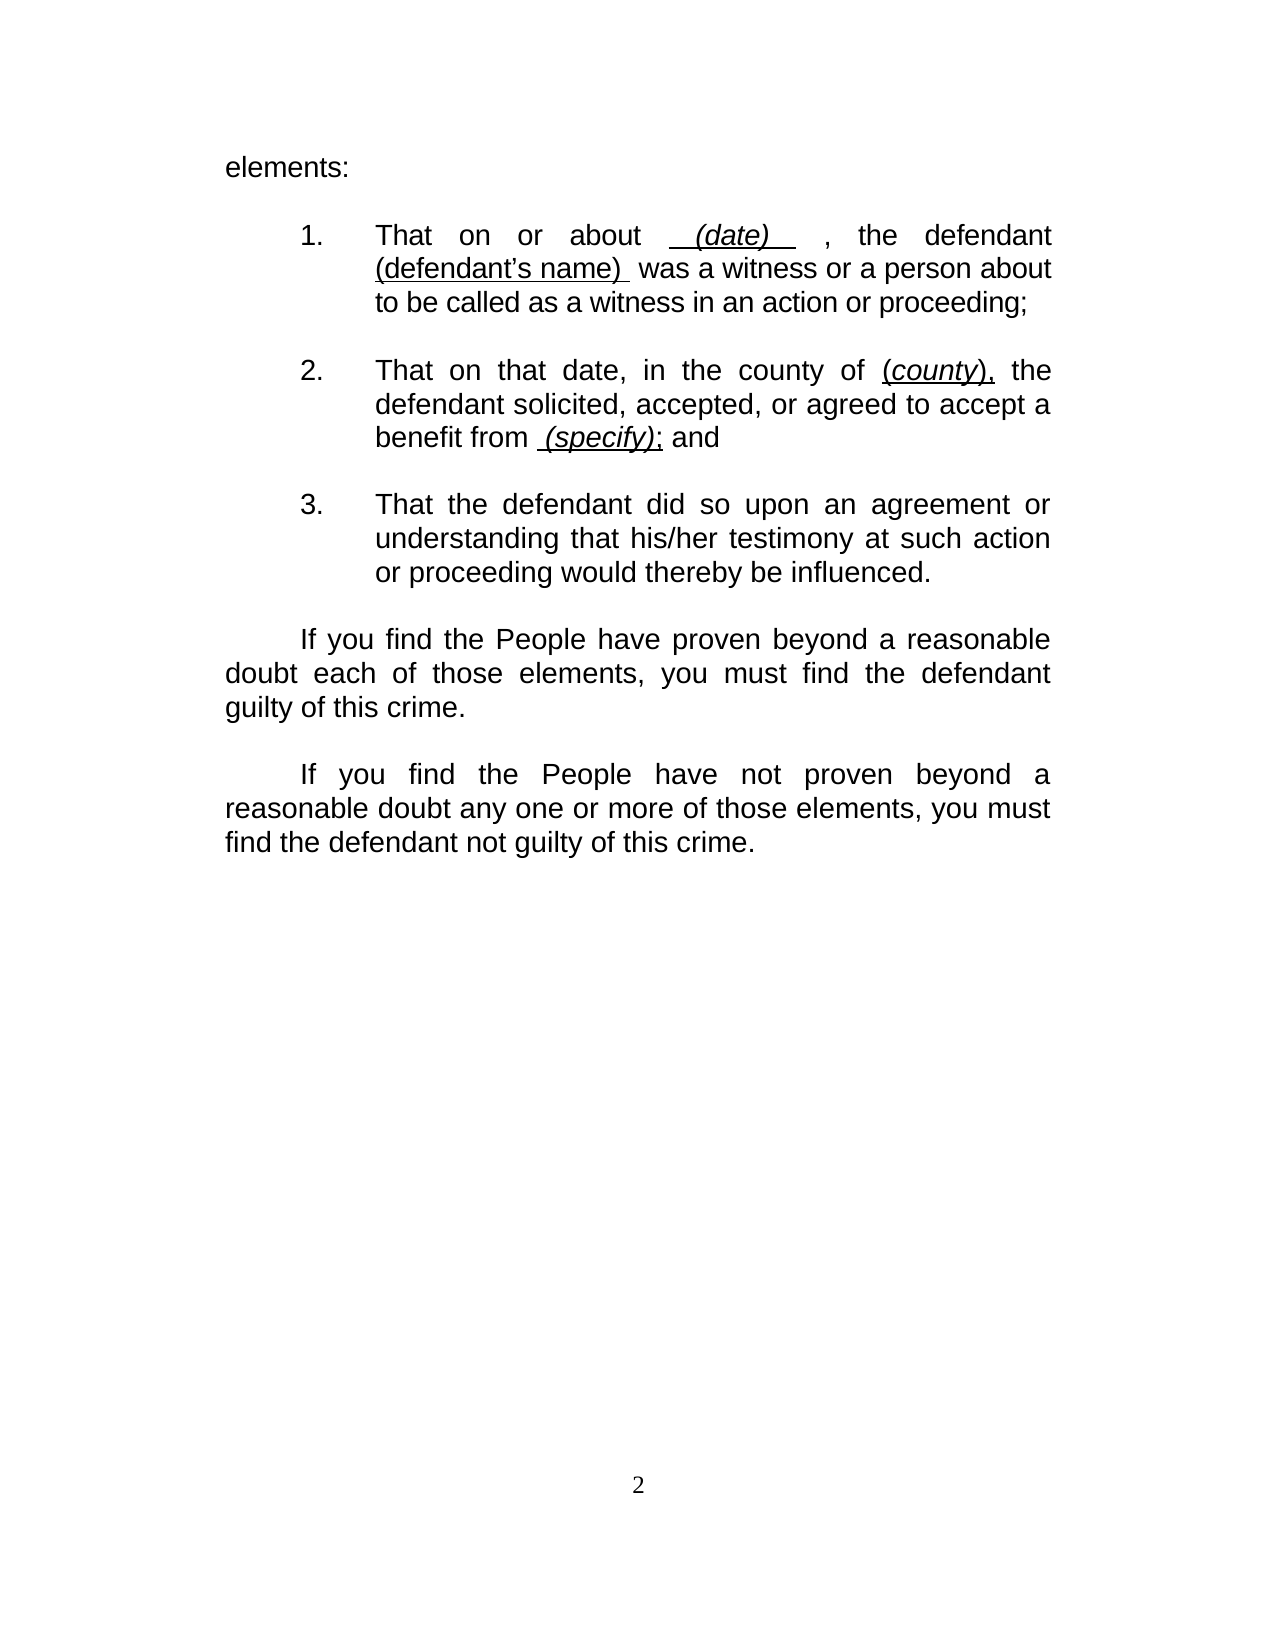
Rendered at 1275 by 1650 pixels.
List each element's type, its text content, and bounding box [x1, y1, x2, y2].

text elements: [225, 151, 1052, 184]
text If you find the People have proven beyond a reasonable doubt each of those elements, you must find the defendant guilty of this crime. [225, 622, 1052, 724]
list That on that date, in the county of (county), the defendant solicited, accepted, or agreed to accept a benefit from (specify); and [300, 354, 1052, 454]
text If you find the People have not proven beyond a reasonable doubt any one or more of those elements, you must find the defendant not guilty of this crime. [225, 758, 1052, 859]
list That on or about (date) , the defendant (defendant’s name) was a witness or a person about to be called as a witness in an action or proceeding; [300, 218, 1052, 319]
list That the defendant did so upon an agreement or understanding that his/her testimony at such action or proceeding would thereby be influenced. [300, 487, 1052, 589]
text 2 [225, 1471, 1052, 1499]
